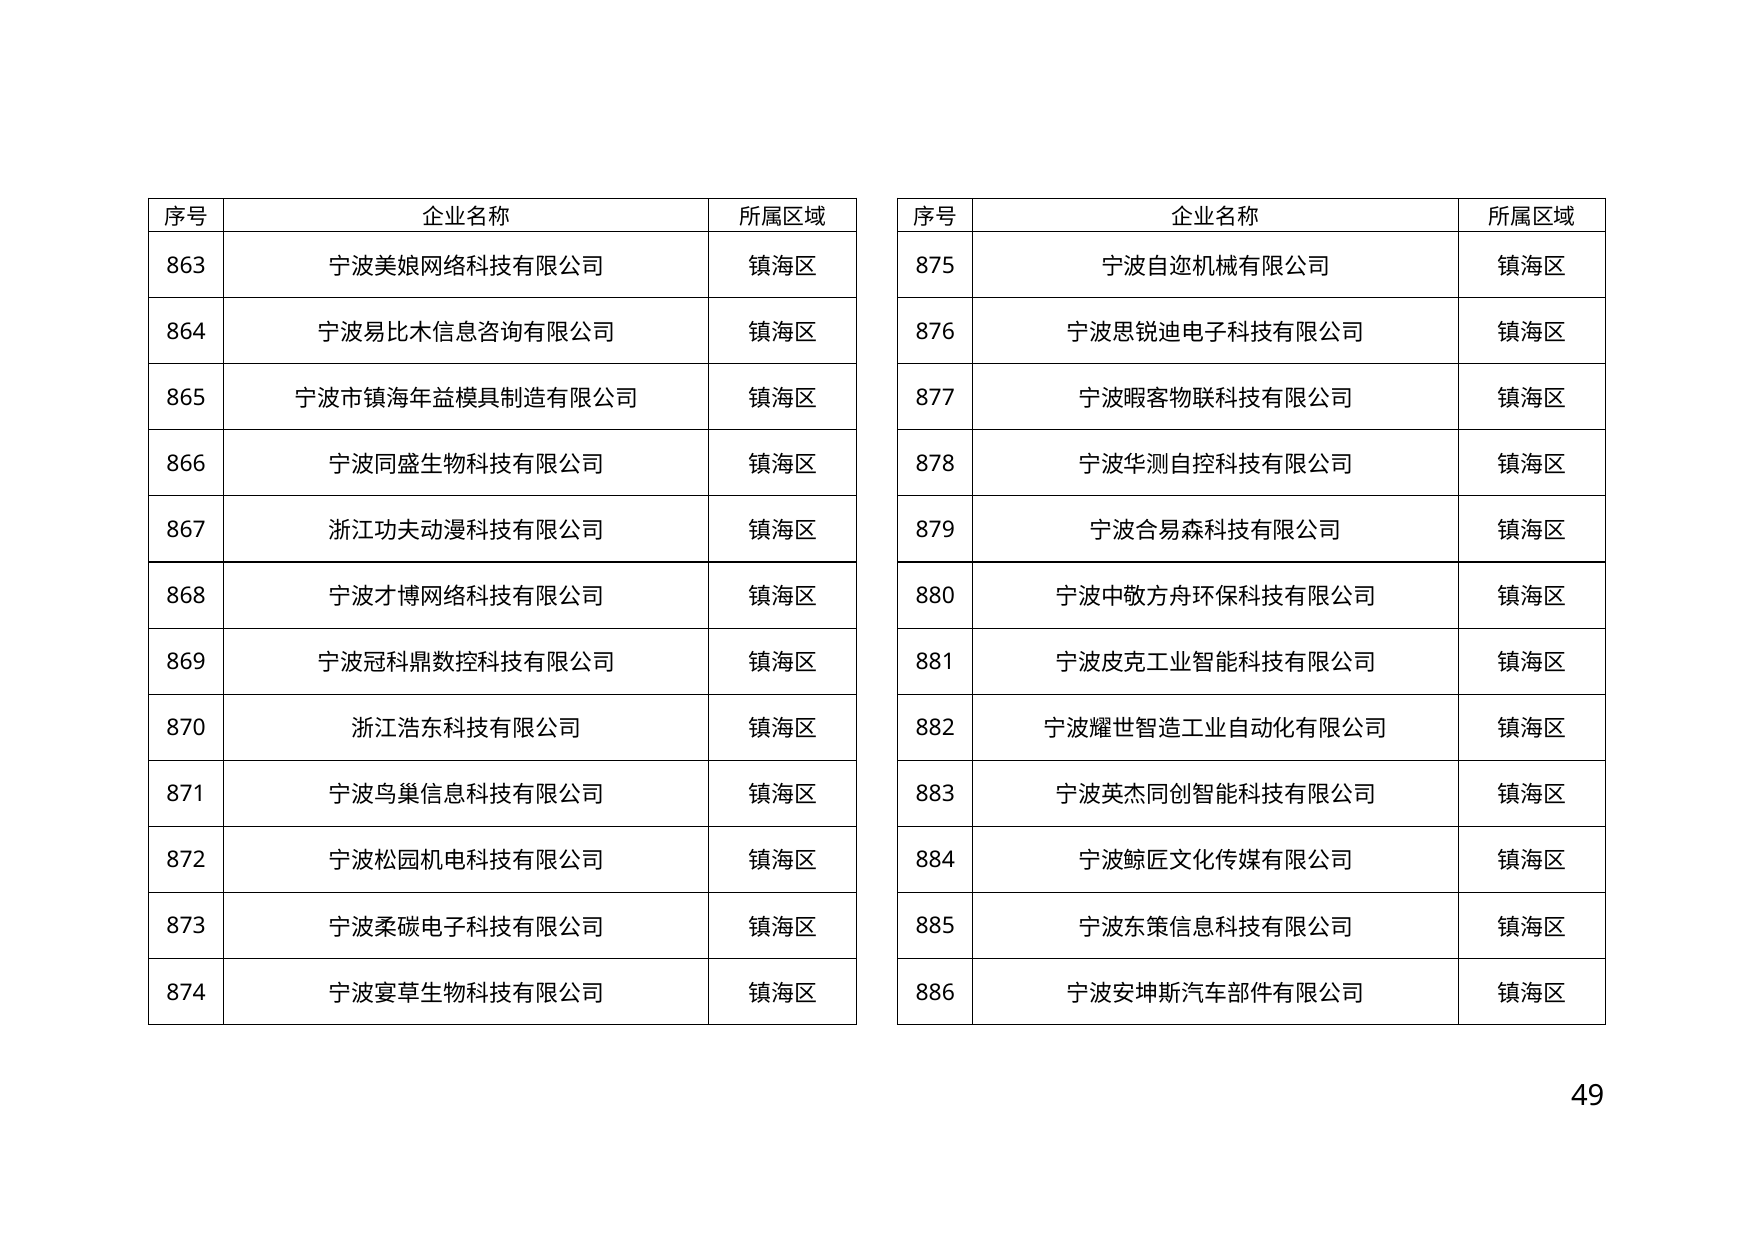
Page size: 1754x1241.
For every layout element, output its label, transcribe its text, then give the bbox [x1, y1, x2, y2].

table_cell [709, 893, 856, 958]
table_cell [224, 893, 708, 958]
table_header 序号 [898, 199, 972, 231]
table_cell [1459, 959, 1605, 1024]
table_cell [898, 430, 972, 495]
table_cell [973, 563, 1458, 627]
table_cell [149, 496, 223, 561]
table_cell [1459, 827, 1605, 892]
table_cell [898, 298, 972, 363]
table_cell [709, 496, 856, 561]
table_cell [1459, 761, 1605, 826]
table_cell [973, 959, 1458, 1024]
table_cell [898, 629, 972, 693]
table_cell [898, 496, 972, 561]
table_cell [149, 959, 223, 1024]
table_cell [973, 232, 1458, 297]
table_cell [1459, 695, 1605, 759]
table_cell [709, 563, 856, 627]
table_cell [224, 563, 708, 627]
table_header 所属区域 [1459, 199, 1605, 231]
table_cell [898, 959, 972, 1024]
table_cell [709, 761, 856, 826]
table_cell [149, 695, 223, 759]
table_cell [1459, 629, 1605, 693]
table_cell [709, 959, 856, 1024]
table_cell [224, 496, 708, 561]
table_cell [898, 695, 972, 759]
table_header 企业名称 [973, 199, 1458, 231]
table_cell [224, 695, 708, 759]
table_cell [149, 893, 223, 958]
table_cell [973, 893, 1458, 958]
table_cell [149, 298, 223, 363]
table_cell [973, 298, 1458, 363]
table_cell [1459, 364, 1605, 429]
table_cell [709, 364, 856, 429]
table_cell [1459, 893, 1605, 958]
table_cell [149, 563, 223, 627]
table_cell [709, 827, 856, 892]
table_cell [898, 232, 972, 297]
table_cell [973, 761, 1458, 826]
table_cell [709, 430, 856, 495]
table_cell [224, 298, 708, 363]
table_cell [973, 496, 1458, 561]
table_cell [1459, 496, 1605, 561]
table_header 所属区域 [709, 199, 856, 231]
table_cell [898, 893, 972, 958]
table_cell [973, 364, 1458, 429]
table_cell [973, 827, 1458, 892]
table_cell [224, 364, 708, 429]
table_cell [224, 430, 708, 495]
table_header 企业名称 [224, 199, 708, 231]
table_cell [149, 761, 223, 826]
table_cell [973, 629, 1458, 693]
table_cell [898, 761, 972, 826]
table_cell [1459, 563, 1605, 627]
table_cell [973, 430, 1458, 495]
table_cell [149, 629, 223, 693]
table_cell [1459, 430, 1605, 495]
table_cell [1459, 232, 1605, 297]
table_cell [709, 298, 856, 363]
table_header 序号 [149, 199, 223, 231]
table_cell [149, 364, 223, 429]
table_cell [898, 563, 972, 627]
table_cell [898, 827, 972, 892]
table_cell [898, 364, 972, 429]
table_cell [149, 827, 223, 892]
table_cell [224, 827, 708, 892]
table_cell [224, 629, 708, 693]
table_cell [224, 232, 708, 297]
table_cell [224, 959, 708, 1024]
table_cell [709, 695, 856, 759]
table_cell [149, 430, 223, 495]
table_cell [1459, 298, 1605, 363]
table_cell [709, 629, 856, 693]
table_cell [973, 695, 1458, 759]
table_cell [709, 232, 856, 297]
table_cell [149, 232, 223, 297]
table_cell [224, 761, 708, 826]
